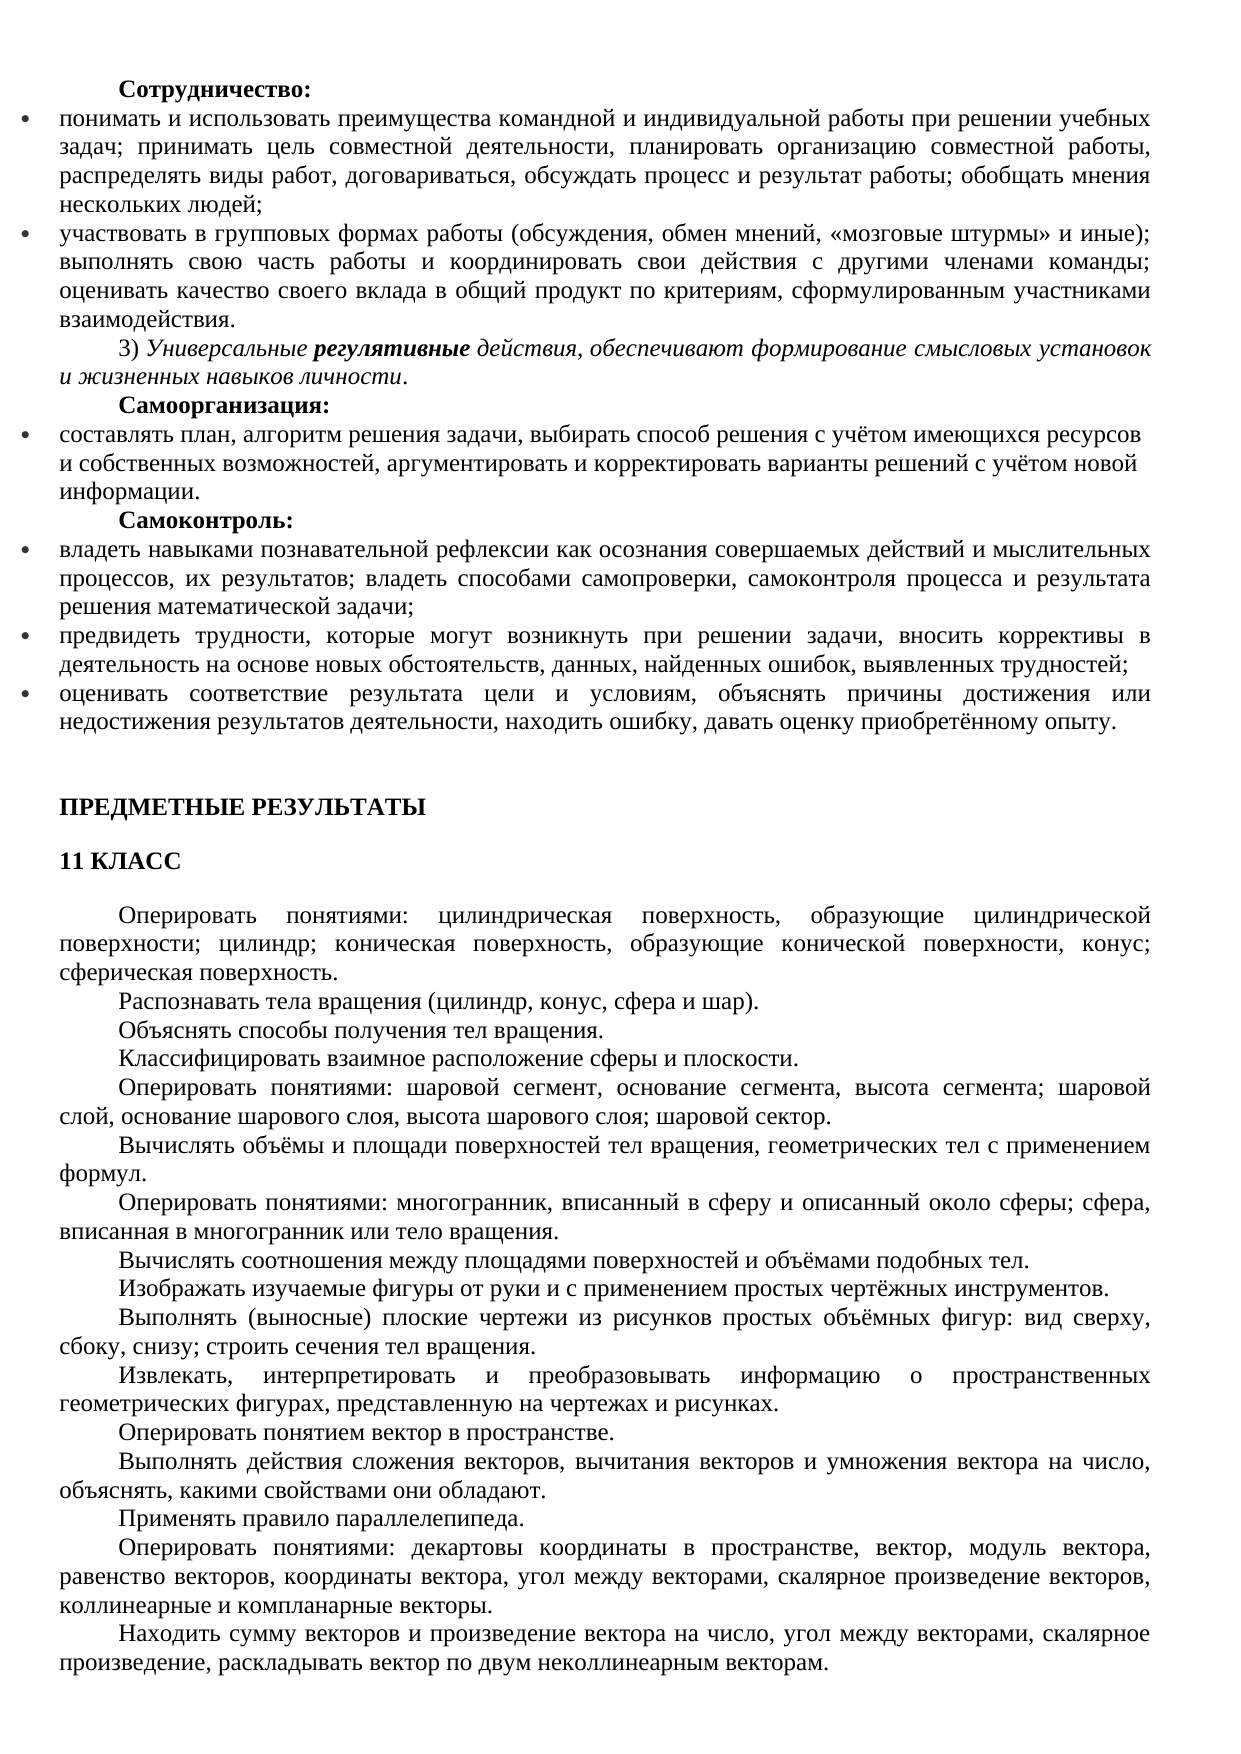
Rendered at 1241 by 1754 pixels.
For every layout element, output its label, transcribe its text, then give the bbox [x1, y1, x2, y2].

list участвовать в групповых формах работы (обсуждения, обмен мнений, «мозговые штурмы» и иные); выполнять свою часть работы и координировать свои действия с другими членами команды; оценивать качество своего вклада в общий продукт по критериям, сформулированным участниками взаимодействия. [22, 218, 1152, 333]
text Изображать изучаемые фигуры от руки и с применением простых чертёжных инструментов. [59, 1273, 1152, 1302]
text 3) Универсальные регулятивные действия, обеспечивают формирование смысловых установок и жизненных навыков личности. [59, 333, 1152, 390]
text Оперировать понятиями: многогранник, вписанный в сферу и описанный около сферы; сфера, вписанная в многогранник или тело вращения. [59, 1187, 1152, 1245]
text Классифицировать взаимное расположение сферы и плоскости. [59, 1043, 1152, 1072]
list предвидеть трудности, которые могут возникнуть при решении задачи, вносить коррективы в деятельность на основе новых обстоятельств, данных, найденных ошибок, выявленных трудностей; [22, 620, 1152, 678]
text Самоорганизация: [59, 390, 1152, 419]
text Распознавать тела вращения (цилиндр, конус, сфера и шар). [59, 986, 1152, 1015]
list составлять план, алгоритм решения задачи, выбирать способ решения с учётом имеющихся ресурсов и собственных возможностей, аргументировать и корректировать варианты решений с учётом новой информации. [22, 419, 1152, 505]
text Объяснять способы получения тел вращения. [59, 1015, 1152, 1043]
text Оперировать понятиями: декартовы координаты в пространстве, вектор, модуль вектора, равенство векторов, координаты вектора, угол между векторами, скалярное произведение векторов, коллинеарные и компланарные векторы. [59, 1532, 1152, 1618]
text Вычислять объёмы и площади поверхностей тел вращения, геометрических тел с применением формул. [59, 1130, 1152, 1187]
text Оперировать понятиями: шаровой сегмент, основание сегмента, высота сегмента; шаровой слой, основание шарового слоя, высота шарового слоя; шаровой сектор. [59, 1072, 1152, 1130]
list понимать и использовать преимущества командной и индивидуальной работы при решении учебных задач; принимать цель совместной деятельности, планировать организацию совместной работы, распределять виды работ, договариваться, обсуждать процесс и результат работы; обобщать мнения нескольких людей; [22, 103, 1152, 218]
list оценивать соответствие результата цели и условиям, объяснять причины достижения или недостижения результатов деятельности, находить ошибку, давать оценку приобретённому опыту. [22, 678, 1152, 735]
text Вычислять соотношения между площадями поверхностей и объёмами подобных тел. [59, 1245, 1152, 1273]
text Выполнять действия сложения векторов, вычитания векторов и умножения вектора на число, объяснять, какими свойствами они обладают. [59, 1446, 1152, 1503]
text Оперировать понятиями: цилиндрическая поверхность, образующие цилиндрической поверхности; цилиндр; коническая поверхность, образующие конической поверхности, конус; сферическая поверхность. [59, 900, 1152, 986]
text 11 КЛАСС [59, 846, 1152, 874]
text Самоконтроль: [59, 505, 1152, 534]
text Оперировать понятием вектор в пространстве. [59, 1417, 1152, 1446]
text Извлекать, интерпретировать и преобразовывать информацию о пространственных геометрических фигурах, представленную на чертежах и рисунках. [59, 1360, 1152, 1417]
text ПРЕДМЕТНЫЕ РЕЗУЛЬТАТЫ [59, 792, 1152, 821]
text Применять правило параллелепипеда. [59, 1503, 1152, 1532]
text Сотрудничество: [59, 74, 1152, 103]
list владеть навыками познавательной рефлексии как осознания совершаемых действий и мыслительных процессов, их результатов; владеть способами самопроверки, самоконтроля процесса и результата решения математической задачи; [22, 534, 1152, 620]
text Выполнять (выносные) плоские чертежи из рисунков простых объёмных фигур: вид сверху, сбоку, снизу; строить сечения тел вращения. [59, 1302, 1152, 1360]
text Находить сумму векторов и произведение вектора на число, угол между векторами, скалярное произведение, раскладывать вектор по двум неколлинеарным векторам. [59, 1618, 1152, 1676]
